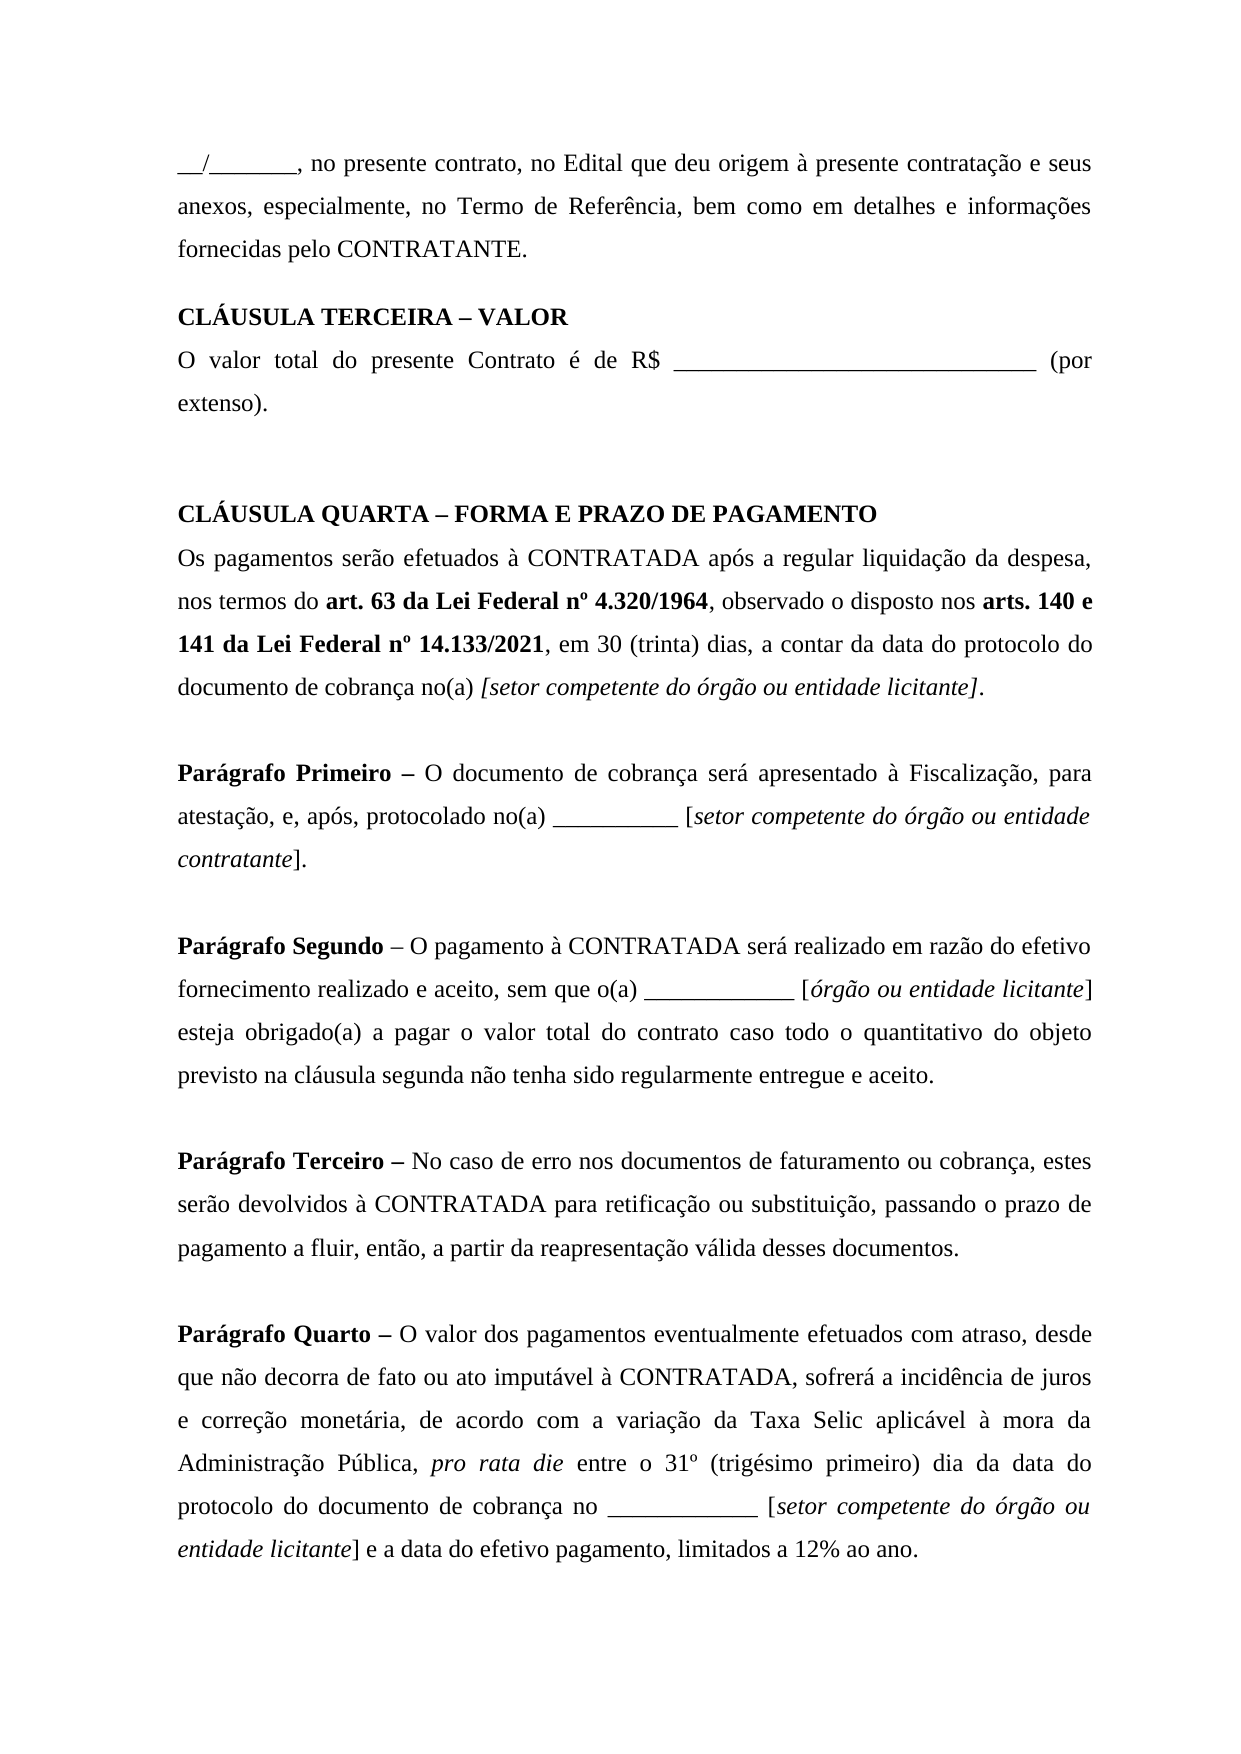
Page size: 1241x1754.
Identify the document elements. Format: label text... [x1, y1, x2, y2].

text Parágrafo Quarto – O valor dos pagamentos eventualmente efetuados com atraso, desde que não decorra de fato ou ato imputável à CONTRATADA, sofrerá a incidência de juros e correção monetária, de acordo com a variação da Taxa Selic aplicável à mora da Administração Pública, pro rata die entre o 31º (trigésimo primeiro) dia da data do protocolo do documento de cobrança no ____________ [setor competente do órgão ou entidade licitante] e a data do efetivo pagamento, limitados a 12% ao ano. [177, 1319, 1093, 1563]
text Parágrafo Primeiro – O documento de cobrança será apresentado à Fiscalização, para atestação, e, após, protocolado no(a) __________ [setor competente do órgão ou entidade contratante]. [177, 758, 1093, 873]
subtitle CLÁUSULA QUARTA – FORMA E PRAZO DE PAGAMENTO [177, 499, 1093, 528]
subtitle CLÁUSULA TERCEIRA – VALOR [177, 302, 1093, 331]
text O valor total do presente Contrato é de R$ _____________________________ (por extenso). [177, 345, 1093, 417]
text Os pagamentos serão efetuados à CONTRATADA após a regular liquidação da despesa, nos termos do art. 63 da Lei Federal nº 4.320/1964, observado o disposto nos arts. 140 e 141 da Lei Federal nº 14.133/2021, em 30 (trinta) dias, a contar da data do protocolo do documento de cobrança no(a) [setor competente do órgão ou entidade licitante]. [177, 543, 1093, 701]
text Parágrafo Terceiro – No caso de erro nos documentos de faturamento ou cobrança, estes serão devolvidos à CONTRATADA para retificação ou substituição, passando o prazo de pagamento a fluir, então, a partir da reapresentação válida desses documentos. [177, 1146, 1093, 1261]
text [177, 148, 1093, 263]
text Parágrafo Segundo – O pagamento à CONTRATADA será realizado em razão do efetivo fornecimento realizado e aceito, sem que o(a) ____________ [órgão ou entidade licitante] esteja obrigado(a) a pagar o valor total do contrato caso todo o quantitativo do objeto previsto na cláusula segunda não tenha sido regularmente entregue e aceito. [177, 931, 1093, 1089]
